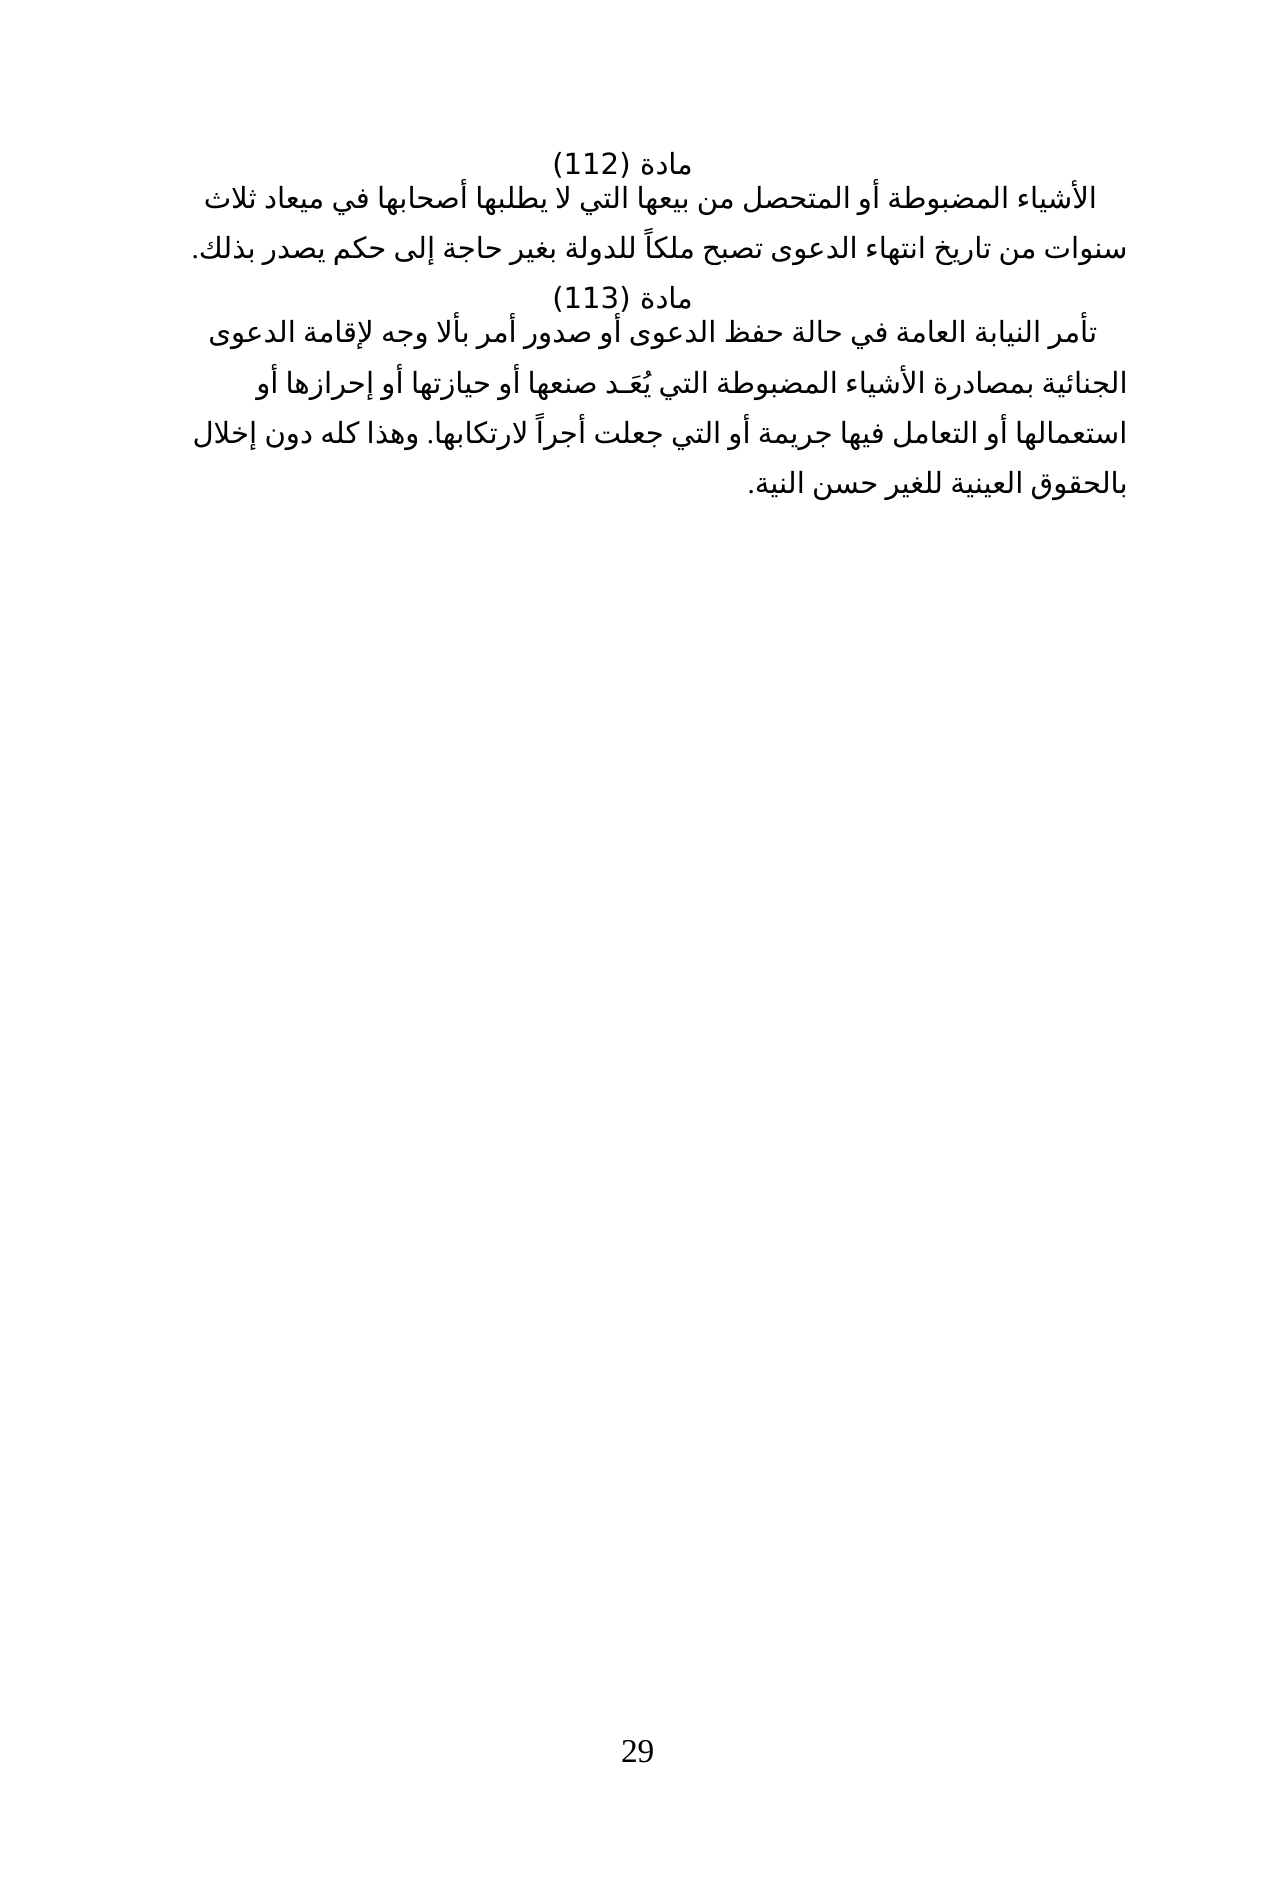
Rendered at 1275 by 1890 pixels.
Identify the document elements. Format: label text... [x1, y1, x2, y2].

subtitle مادة (113) [147, 282, 1128, 316]
text تأمر النيابة العامة في حالة حفظ الدعوى أو صدور أمر بألا وجه لإقامة الدعوى الجنائية بمصادرة الأشياء المضبوطة التي يُعَـد صنعها أو حيازتها أو إحرازها أو استعمالها أو التعامل فيها جريمة أو التي جعلت أجراً لارتكابها. وهذا كله دون إخلال بالحقوق العينية للغير حسن النية. [147, 316, 1128, 500]
subtitle مادة (112) [147, 147, 1128, 181]
text الأشياء المضبوطة أو المتحصل من بيعها التي لا يطلبها أصحابها في ميعاد ثلاث سنوات من تاريخ انتهاء الدعوى تصبح ملكاً للدولة بغير حاجة إلى حكم يصدر بذلك. [147, 181, 1128, 265]
